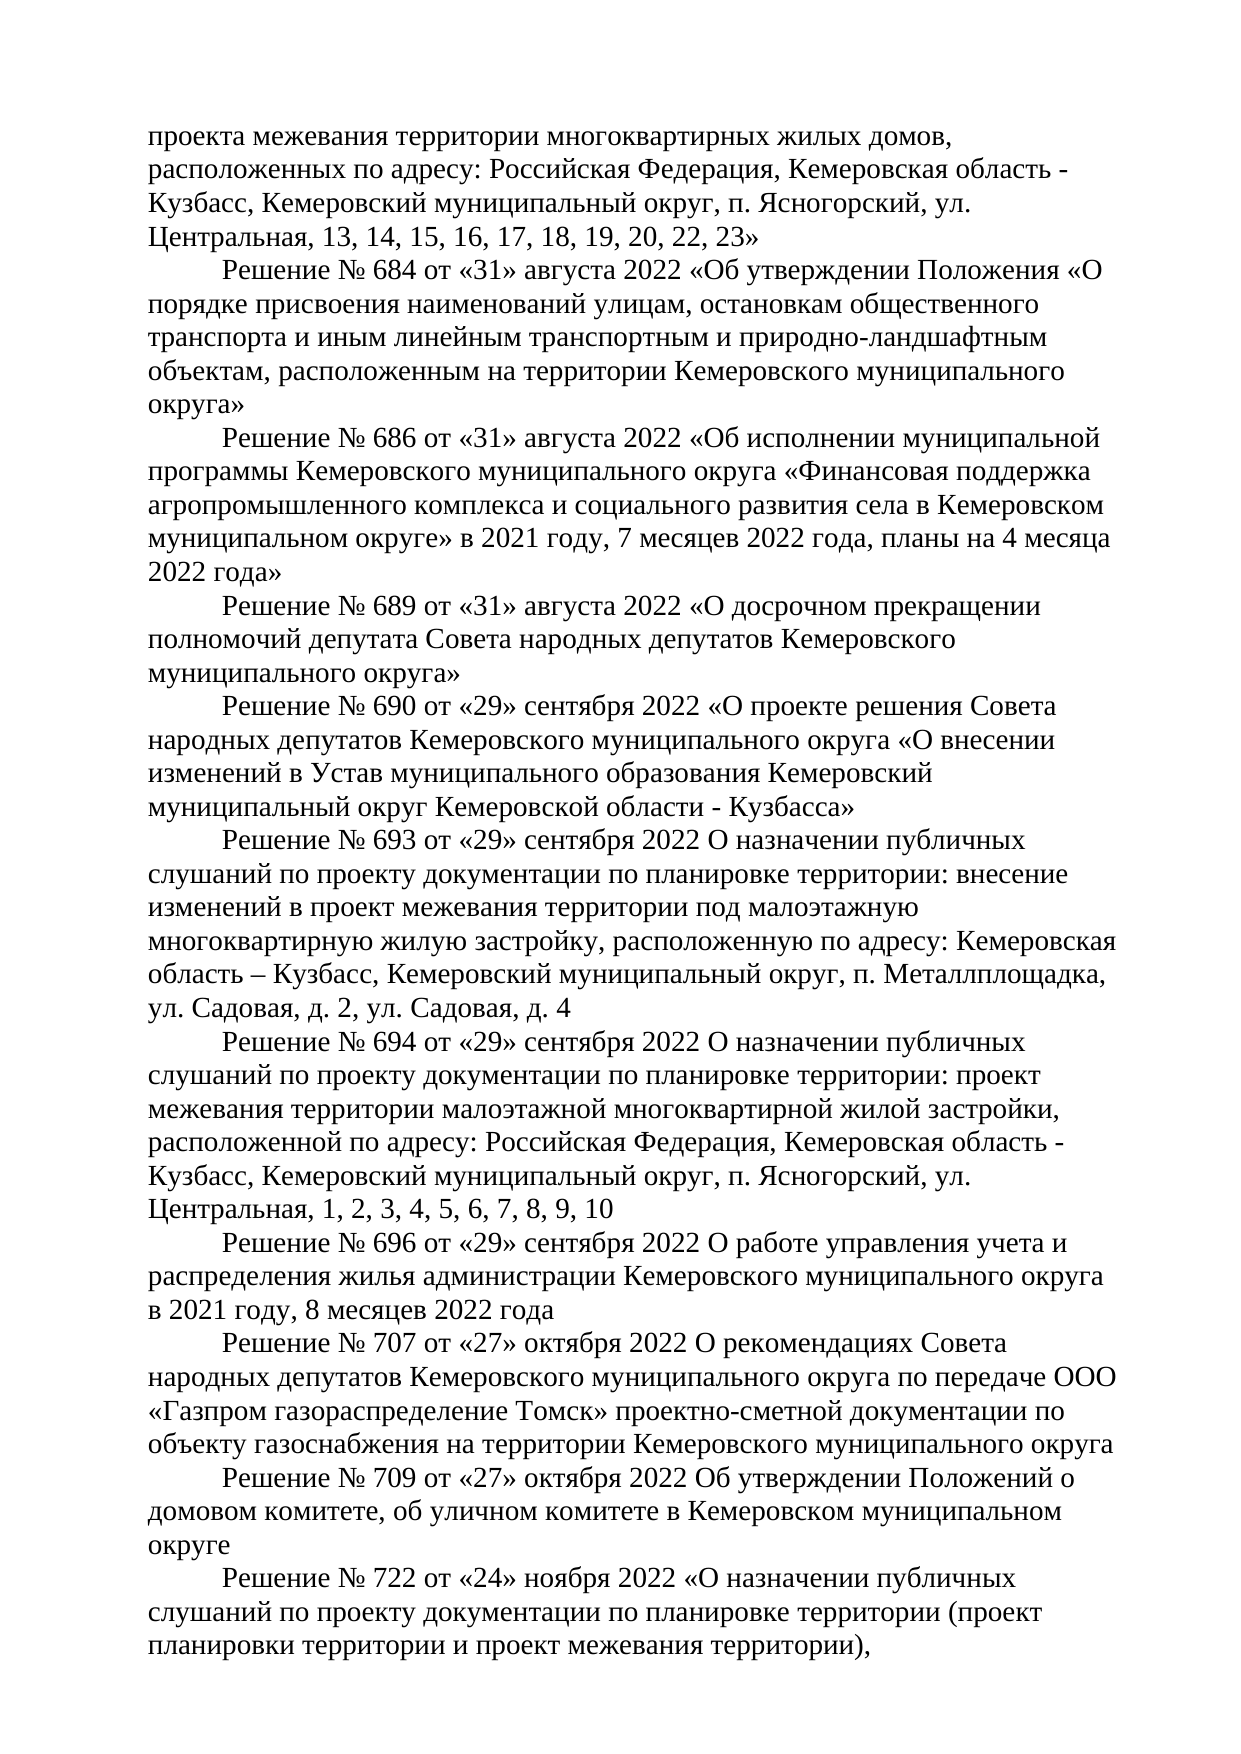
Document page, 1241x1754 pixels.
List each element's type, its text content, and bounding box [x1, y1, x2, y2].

text Решение № 694 от «29» сентября 2022 О назначении публичных слушаний по проекту документации по планировке территории: проект межевания территории малоэтажной многоквартирной жилой застройки, расположенной по адресу: Российская Федерация, Кемеровская область - Кузбасс, Кемеровский муниципальный округ, п. Ясногорский, ул. Центральная, 1, 2, 3, 4, 5, 6, 7, 8, 9, 10 [148, 1024, 1122, 1225]
text Решение № 689 от «31» августа 2022 «О досрочном прекращении полномочий депутата Совета народных депутатов Кемеровского муниципального округа» [148, 588, 1122, 688]
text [148, 118, 1122, 252]
text Решение № 707 от «27» октября 2022 О рекомендациях Совета народных депутатов Кемеровского муниципального округа по передаче ООО «Газпром газораспределение Томск» проектно-сметной документации по объекту газоснабжения на территории Кемеровского муниципального округа [148, 1326, 1122, 1460]
text Решение № 709 от «27» октября 2022 Об утверждении Положений о домовом комитете, об уличном комитете в Кемеровском муниципальном округе [148, 1460, 1122, 1560]
text Решение № 696 от «29» сентября 2022 О работе управления учета и распределения жилья администрации Кемеровского муниципального округа в 2021 году, 8 месяцев 2022 года [148, 1225, 1122, 1326]
text Решение № 690 от «29» сентября 2022 «О проекте решения Совета народных депутатов Кемеровского муниципального округа «О внесении изменений в Устав муниципального образования Кемеровский муниципальный округ Кемеровской области - Кузбасса» [148, 688, 1122, 822]
text Решение № 693 от «29» сентября 2022 О назначении публичных слушаний по проекту документации по планировке территории: внесение изменений в проект межевания территории под малоэтажную многоквартирную жилую застройку, расположенную по адресу: Кемеровская область – Кузбасс, Кемеровский муниципальный округ, п. Металлплощадка, ул. Садовая, д. 2, ул. Садовая, д. 4 [148, 822, 1122, 1024]
text Решение № 686 от «31» августа 2022 «Об исполнении муниципальной программы Кемеровского муниципального округа «Финансовая поддержка агропромышленного комплекса и социального развития села в Кемеровском муниципальном округе» в 2021 году, 7 месяцев 2022 года, планы на 4 месяца 2022 года» [148, 420, 1122, 588]
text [148, 1560, 1122, 1661]
text Решение № 684 от «31» августа 2022 «Об утверждении Положения «О порядке присвоения наименований улицам, остановкам общественного транспорта и иным линейным транспортным и природно-ландшафтным объектам, расположенным на территории Кемеровского муниципального округа» [148, 252, 1122, 420]
